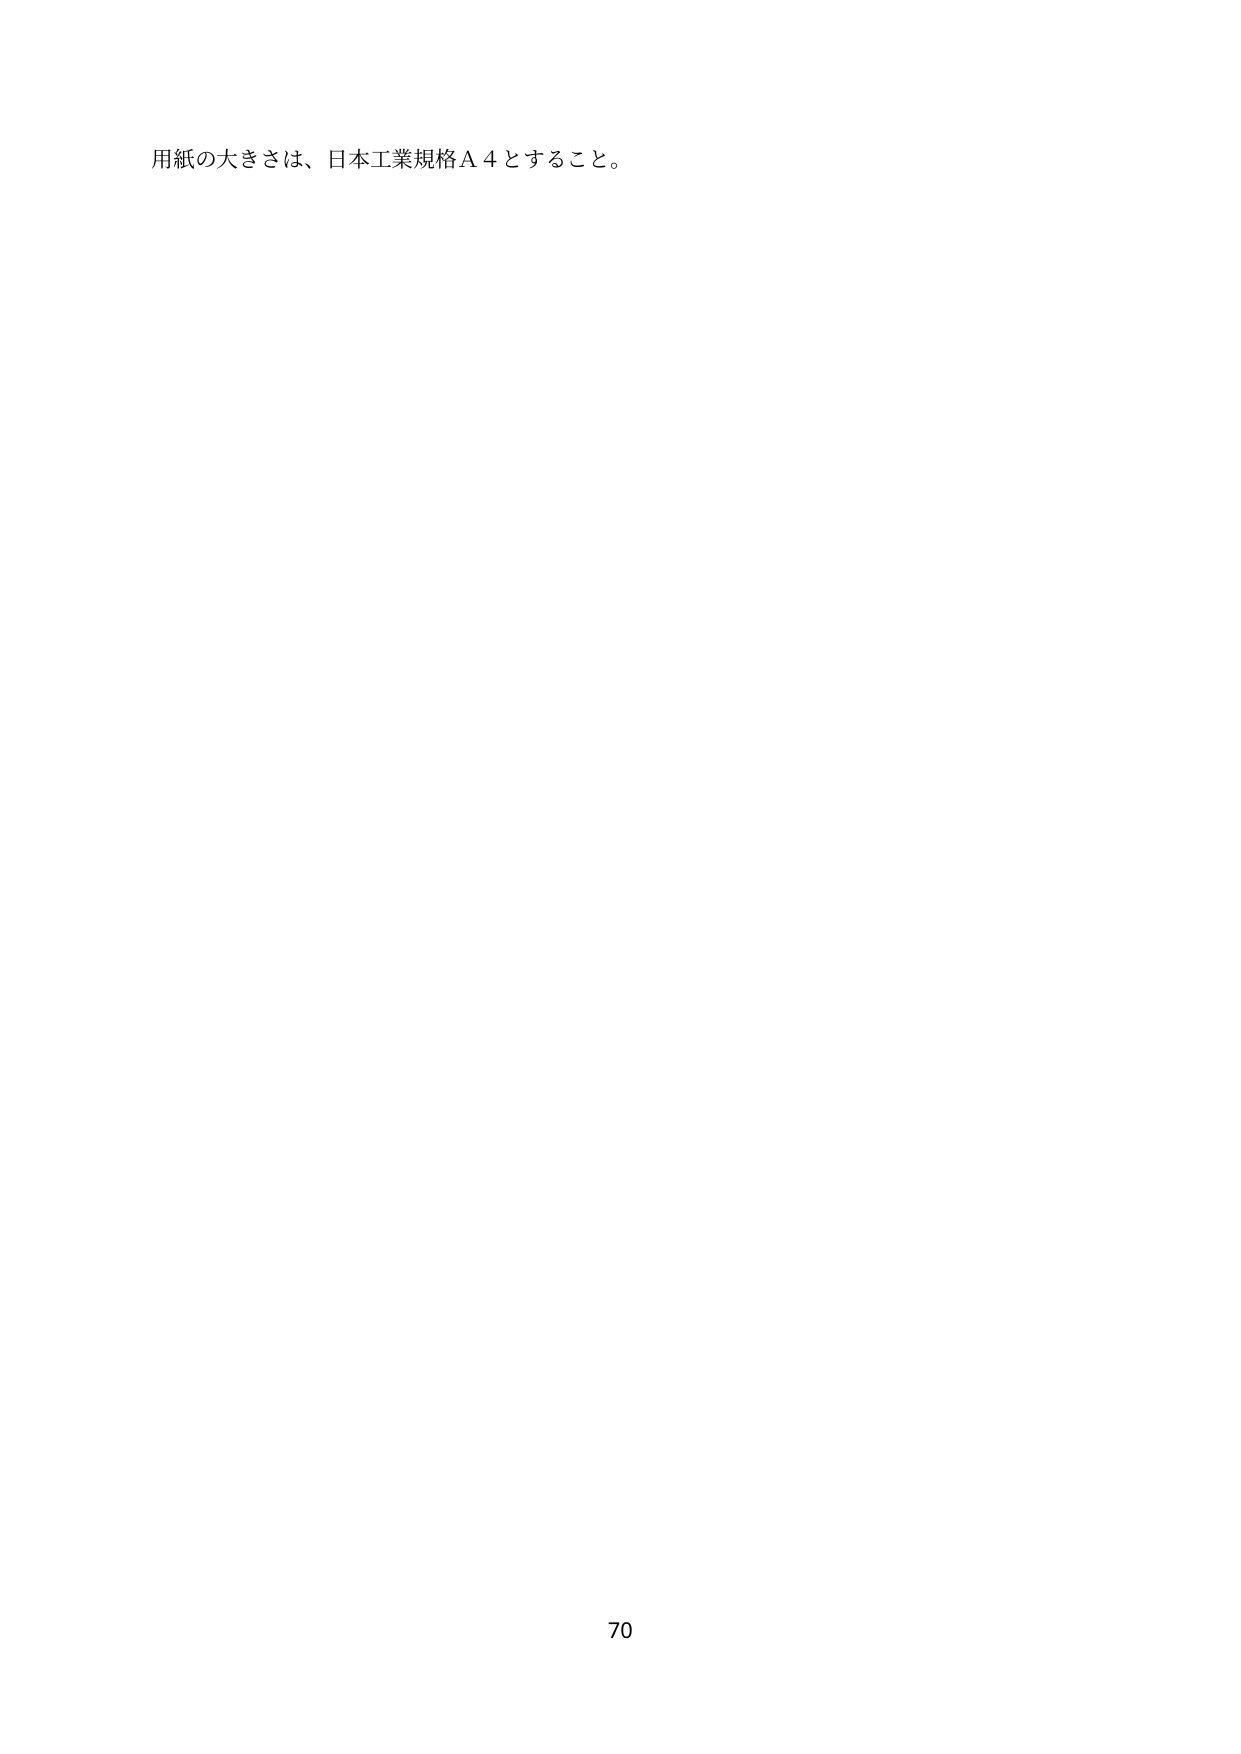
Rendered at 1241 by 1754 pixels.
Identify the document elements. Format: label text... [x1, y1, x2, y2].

text 用紙の大きさは、日本工業規格Ａ４とすること。 [118, 130, 1122, 187]
